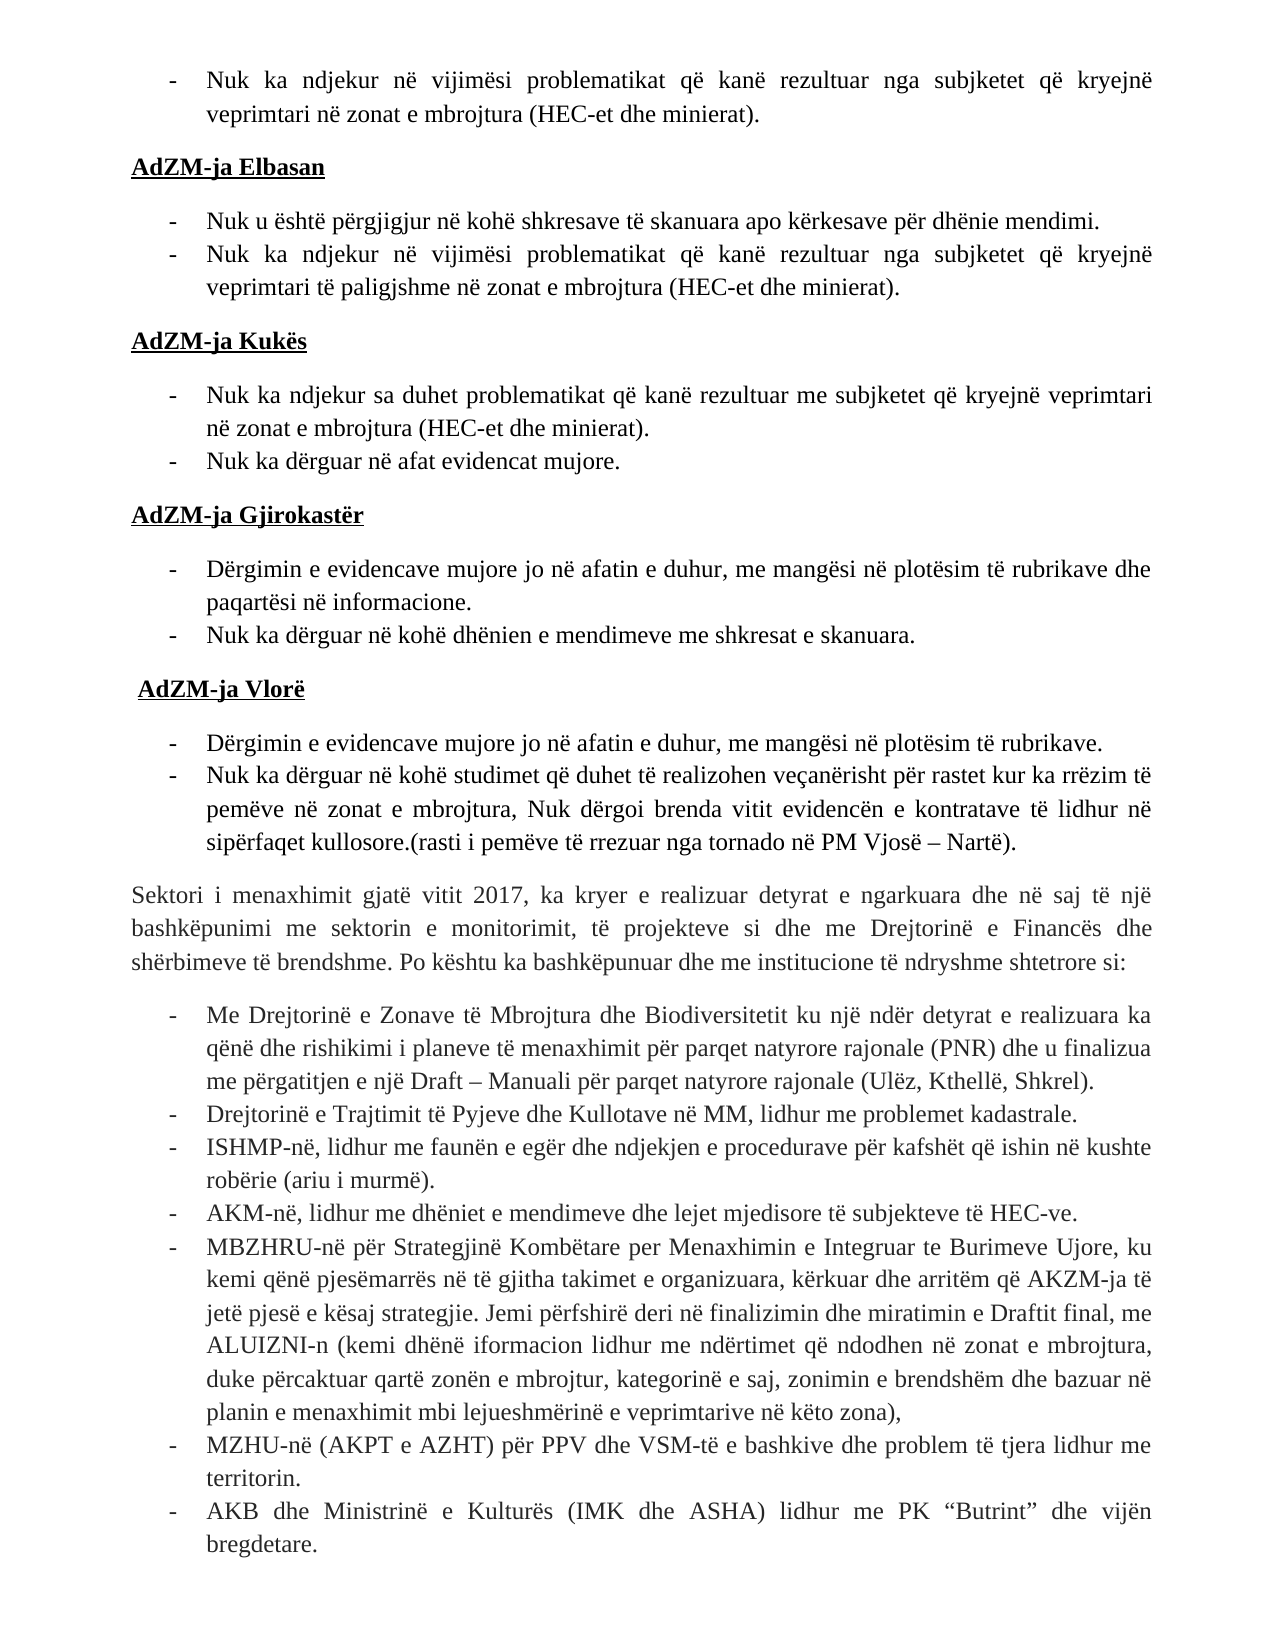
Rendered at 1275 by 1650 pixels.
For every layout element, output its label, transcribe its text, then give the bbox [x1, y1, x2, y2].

list AKM-në, lidhur me dhëniet e mendimeve dhe lejet mjedisore të subjekteve të HEC-ve. [169, 1198, 1153, 1227]
text Sektori i menaxhimit gjatë vitit 2017, ka kryer e realizuar detyrat e ngarkuara dhe në saj të një bashkëpunimi me sektorin e monitorimit, të projekteve si dhe me Drejtorinë e Financës dhe shërbimeve të brendshme. Po kështu ka bashkëpunuar dhe me institucione të ndryshme shtetrore si: [131, 881, 1153, 975]
list ISHMP-në, lidhur me faunën e egër dhe ndjekjen e procedurave për kafshët që ishin në kushte robërie (ariu i murmë). [169, 1132, 1153, 1194]
text AdZM-ja Gjirokastër [131, 500, 1153, 529]
list Nuk ka dërguar në kohë studimet që duhet të realizohen veçanërisht për rastet kur ka rrëzim të pemëve në zonat e mbrojtura, Nuk dërgoi brenda vitit evidencën e kontratave të lidhur në sipërfaqet kullosore.(rasti i pemëve të rrezuar nga tornado në PM Vjosë – Nartë). [169, 761, 1153, 855]
list Drejtorinë e Trajtimit të Pyjeve dhe Kullotave në MM, lidhur me problemet kadastrale. [169, 1099, 1153, 1128]
list Dërgimin e evidencave mujore jo në afatin e duhur, me mangësi në plotësim të rubrikave. [169, 728, 1153, 756]
text AdZM-ja Elbasan [131, 152, 1153, 181]
list MZHU-në (AKPT e AZHT) për PPV dhe VSM-të e bashkive dhe problem të tjera lidhur me territorin. [169, 1430, 1153, 1491]
list MBZHRU-në për Strategjinë Kombëtare per Menaxhimin e Integruar te Burimeve Ujore, ku kemi qënë pjesëmarrës në të gjitha takimet e organizuara, kërkuar dhe arritëm që AKZM-ja të jetë pjesë e kësaj strategjie. Jemi përfshirë deri në finalizimin dhe miratimin e Draftit final, me ALUIZNI-n (kemi dhënë iformacion lidhur me ndërtimet që ndodhen në zonat e mbrojtura, duke përcaktuar qartë zonën e mbrojtur, kategorinë e saj, zonimin e brendshëm dhe bazuar në planin e menaxhimit mbi lejueshmërinë e veprimtarive në këto zona), [169, 1232, 1153, 1425]
list Nuk u është përgjigjur në kohë shkresave të skanuara apo kërkesave për dhënie mendimi. [169, 206, 1153, 235]
list Nuk ka ndjekur në vijimësi problematikat që kanë rezultuar nga subjketet që kryejnë veprimtari në zonat e mbrojtura (HEC-et dhe minierat). [169, 66, 1153, 127]
list Nuk ka dërguar në kohë dhënien e mendimeve me shkresat e skanuara. [169, 620, 1153, 649]
list Nuk ka ndjekur në vijimësi problematikat që kanë rezultuar nga subjketet që kryejnë veprimtari të paligjshme në zonat e mbrojtura (HEC-et dhe minierat). [169, 239, 1153, 301]
list Nuk ka ndjekur sa duhet problematikat që kanë rezultuar me subjketet që kryejnë veprimtari në zonat e mbrojtura (HEC-et dhe minierat). [169, 380, 1153, 442]
list Me Drejtorinë e Zonave të Mbrojtura dhe Biodiversitetit ku një ndër detyrat e realizuara ka qënë dhe rishikimi i planeve të menaxhimit për parqet natyrore rajonale (PNR) dhe u finalizua me përgatitjen e një Draft – Manuali për parqet natyrore rajonale (Ulëz, Kthellë, Shkrel). [169, 1000, 1153, 1095]
list AKB dhe Ministrinë e Kulturës (IMK dhe ASHA) lidhur me PK “Butrint” dhe vijën bregdetare. [169, 1496, 1153, 1557]
list Dërgimin e evidencave mujore jo në afatin e duhur, me mangësi në plotësim të rubrikave dhe paqartësi në informacione. [169, 554, 1153, 616]
list Nuk ka dërguar në afat evidencat mujore. [169, 446, 1153, 475]
text AdZM-ja Vlorë [131, 674, 1153, 702]
text AdZM-ja Kukës [131, 326, 1153, 355]
